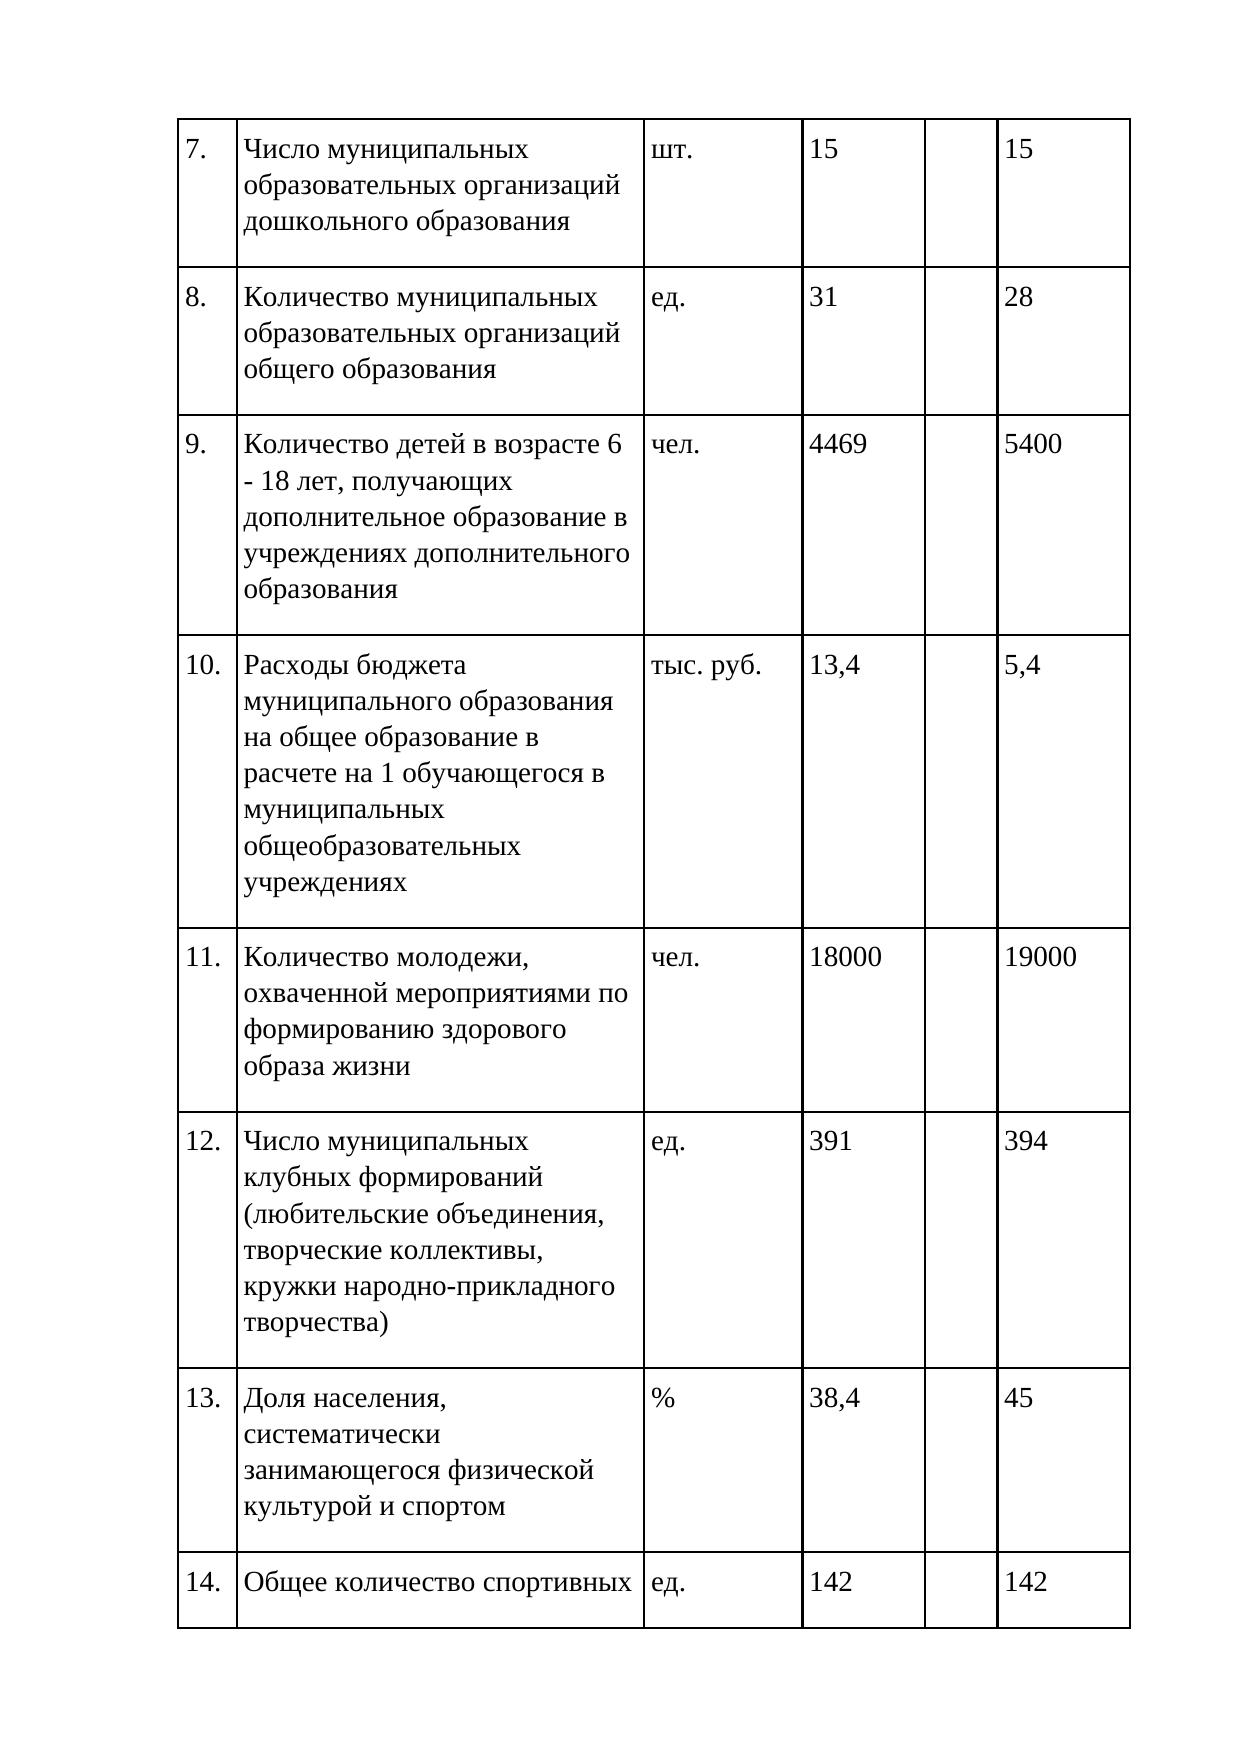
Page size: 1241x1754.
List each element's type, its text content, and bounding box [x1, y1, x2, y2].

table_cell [238, 1553, 643, 1627]
table_cell чел. [645, 929, 801, 1111]
table_cell 15 [804, 120, 924, 266]
table_cell 394 [999, 1113, 1129, 1367]
table_cell 10. [179, 636, 236, 927]
table_cell 5,4 [999, 636, 1129, 927]
table_cell 28 [999, 268, 1129, 414]
table_cell 13,4 [804, 636, 924, 927]
table_cell % [645, 1369, 801, 1551]
table_cell [926, 120, 996, 266]
table_cell 142 [804, 1553, 924, 1627]
table_cell 4469 [804, 416, 924, 634]
table_cell 31 [804, 268, 924, 414]
table_cell 12. [179, 1113, 236, 1367]
table_cell 18000 [804, 929, 924, 1111]
table_cell ед. [645, 268, 801, 414]
table_cell Число муниципальных клубных формирований (любительские объединения, творческие коллективы, кружки народно-прикладного творчества) [238, 1113, 643, 1367]
table_cell ед. [645, 1553, 801, 1627]
table_cell 15 [999, 120, 1129, 266]
table_cell 13. [179, 1369, 236, 1551]
table_cell 9. [179, 416, 236, 634]
table_cell 391 [804, 1113, 924, 1367]
table_cell ед. [645, 1113, 801, 1367]
table_cell [926, 1553, 996, 1627]
table_cell 11. [179, 929, 236, 1111]
table_cell Доля населения, систематически занимающегося физической культурой и спортом [238, 1369, 643, 1551]
table_cell Количество молодежи, охваченной мероприятиями по формированию здорового образа жизни [238, 929, 643, 1111]
table_cell 38,4 [804, 1369, 924, 1551]
table_cell 7. [179, 120, 236, 266]
table_cell Количество детей в возрасте 6 - 18 лет, получающих дополнительное образование в учреждениях дополнительного образования [238, 416, 643, 634]
table_cell [926, 1113, 996, 1367]
table_cell 5400 [999, 416, 1129, 634]
table_cell 142 [999, 1553, 1129, 1627]
table_cell 14. [179, 1553, 236, 1627]
table_cell 19000 [999, 929, 1129, 1111]
table_cell [926, 268, 996, 414]
table_cell Количество муниципальных образовательных организаций общего образования [238, 268, 643, 414]
table_cell [926, 1369, 996, 1551]
table_cell 8. [179, 268, 236, 414]
table_cell шт. [645, 120, 801, 266]
table_cell Расходы бюджета муниципального образования на общее образование в расчете на 1 обучающегося в муниципальных общеобразовательных учреждениях [238, 636, 643, 927]
table_cell тыс. руб. [645, 636, 801, 927]
table_cell Число муниципальных образовательных организаций дошкольного образования [238, 120, 643, 266]
table_cell чел. [645, 416, 801, 634]
table_cell [926, 636, 996, 927]
table_cell 45 [999, 1369, 1129, 1551]
table_cell [926, 929, 996, 1111]
table_cell [926, 416, 996, 634]
